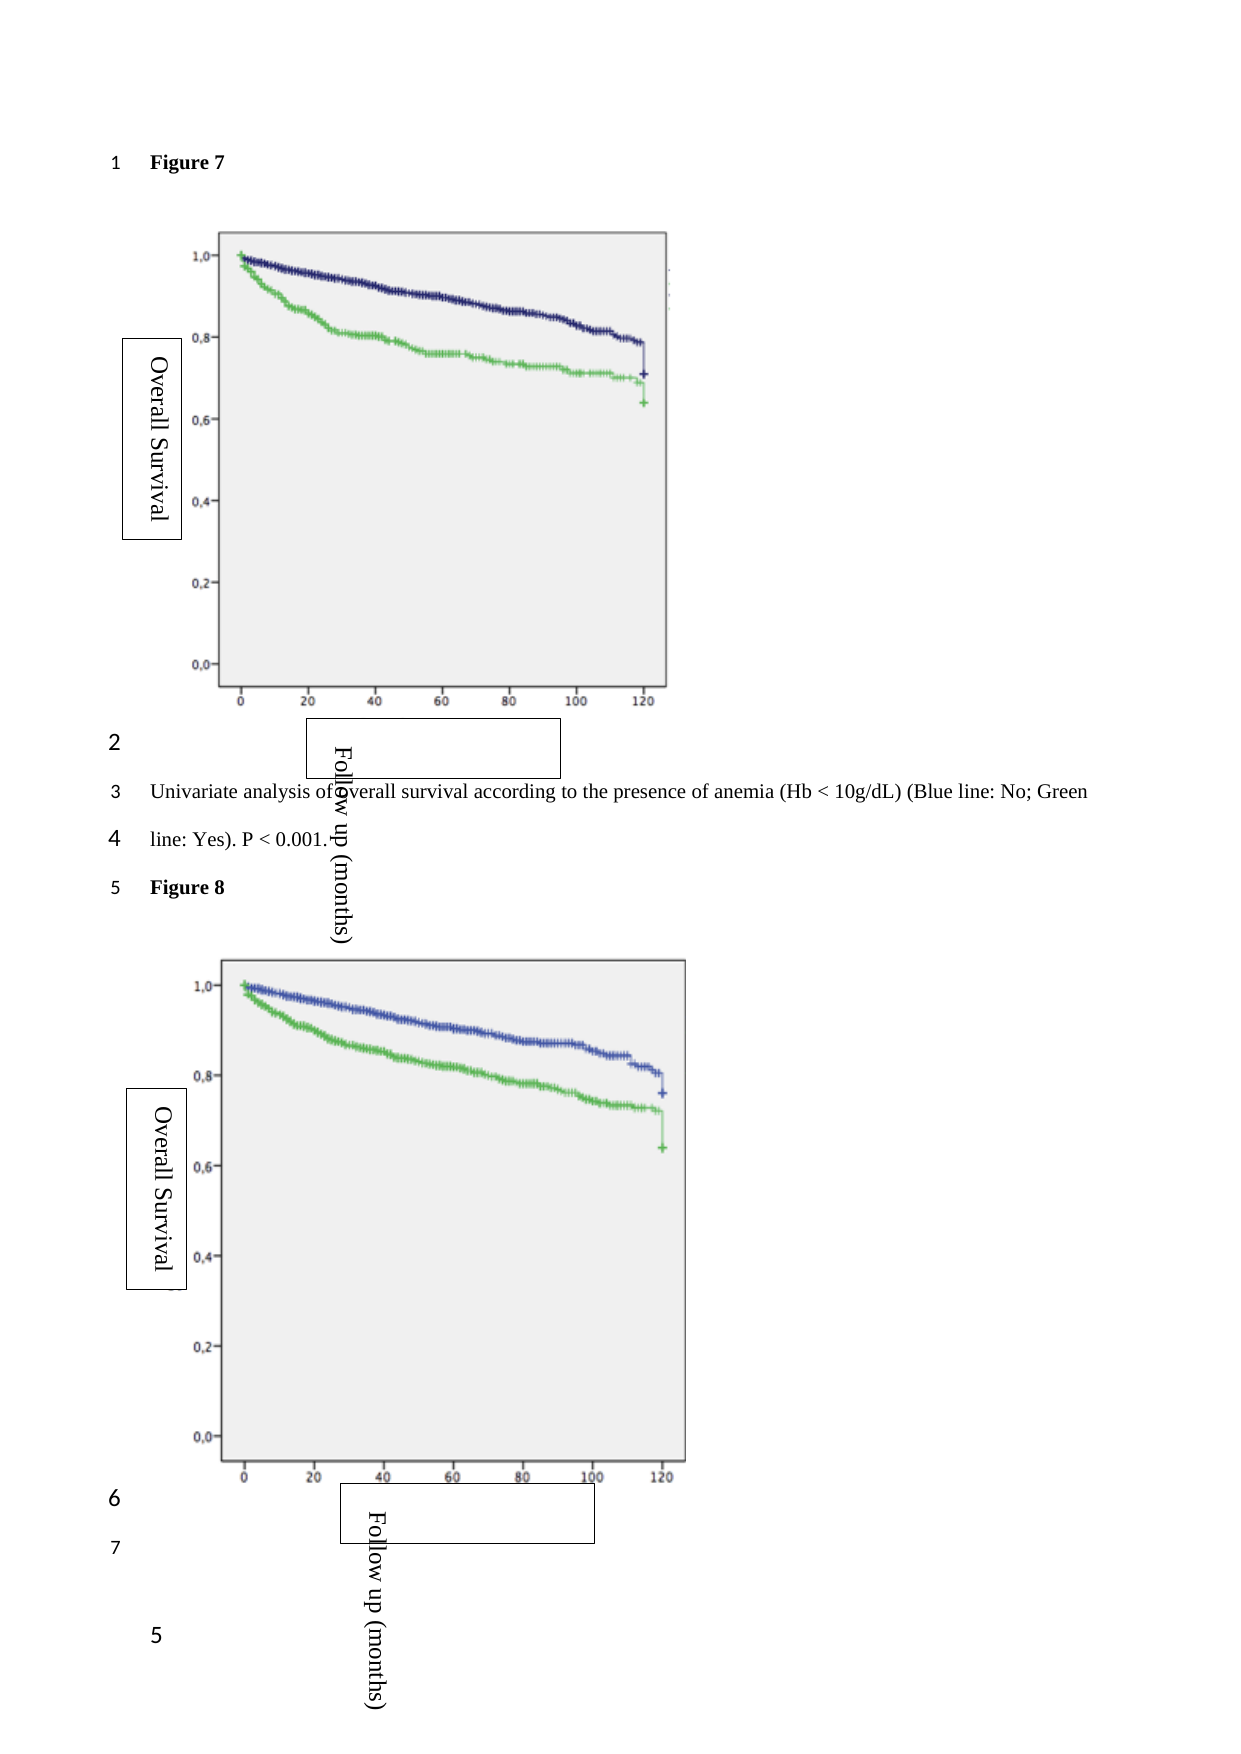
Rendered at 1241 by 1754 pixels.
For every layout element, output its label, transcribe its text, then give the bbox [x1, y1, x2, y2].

text Univariate analysis of overall survival according to the presence of anemia (Hb < 10g/dL) (Blue line: No; Green line: Yes). P < 0.001. [150, 779, 1090, 851]
picture [150, 198, 671, 750]
picture [150, 923, 686, 1507]
text Figure 7 [150, 150, 1090, 174]
text Figure 8 [150, 875, 1090, 899]
